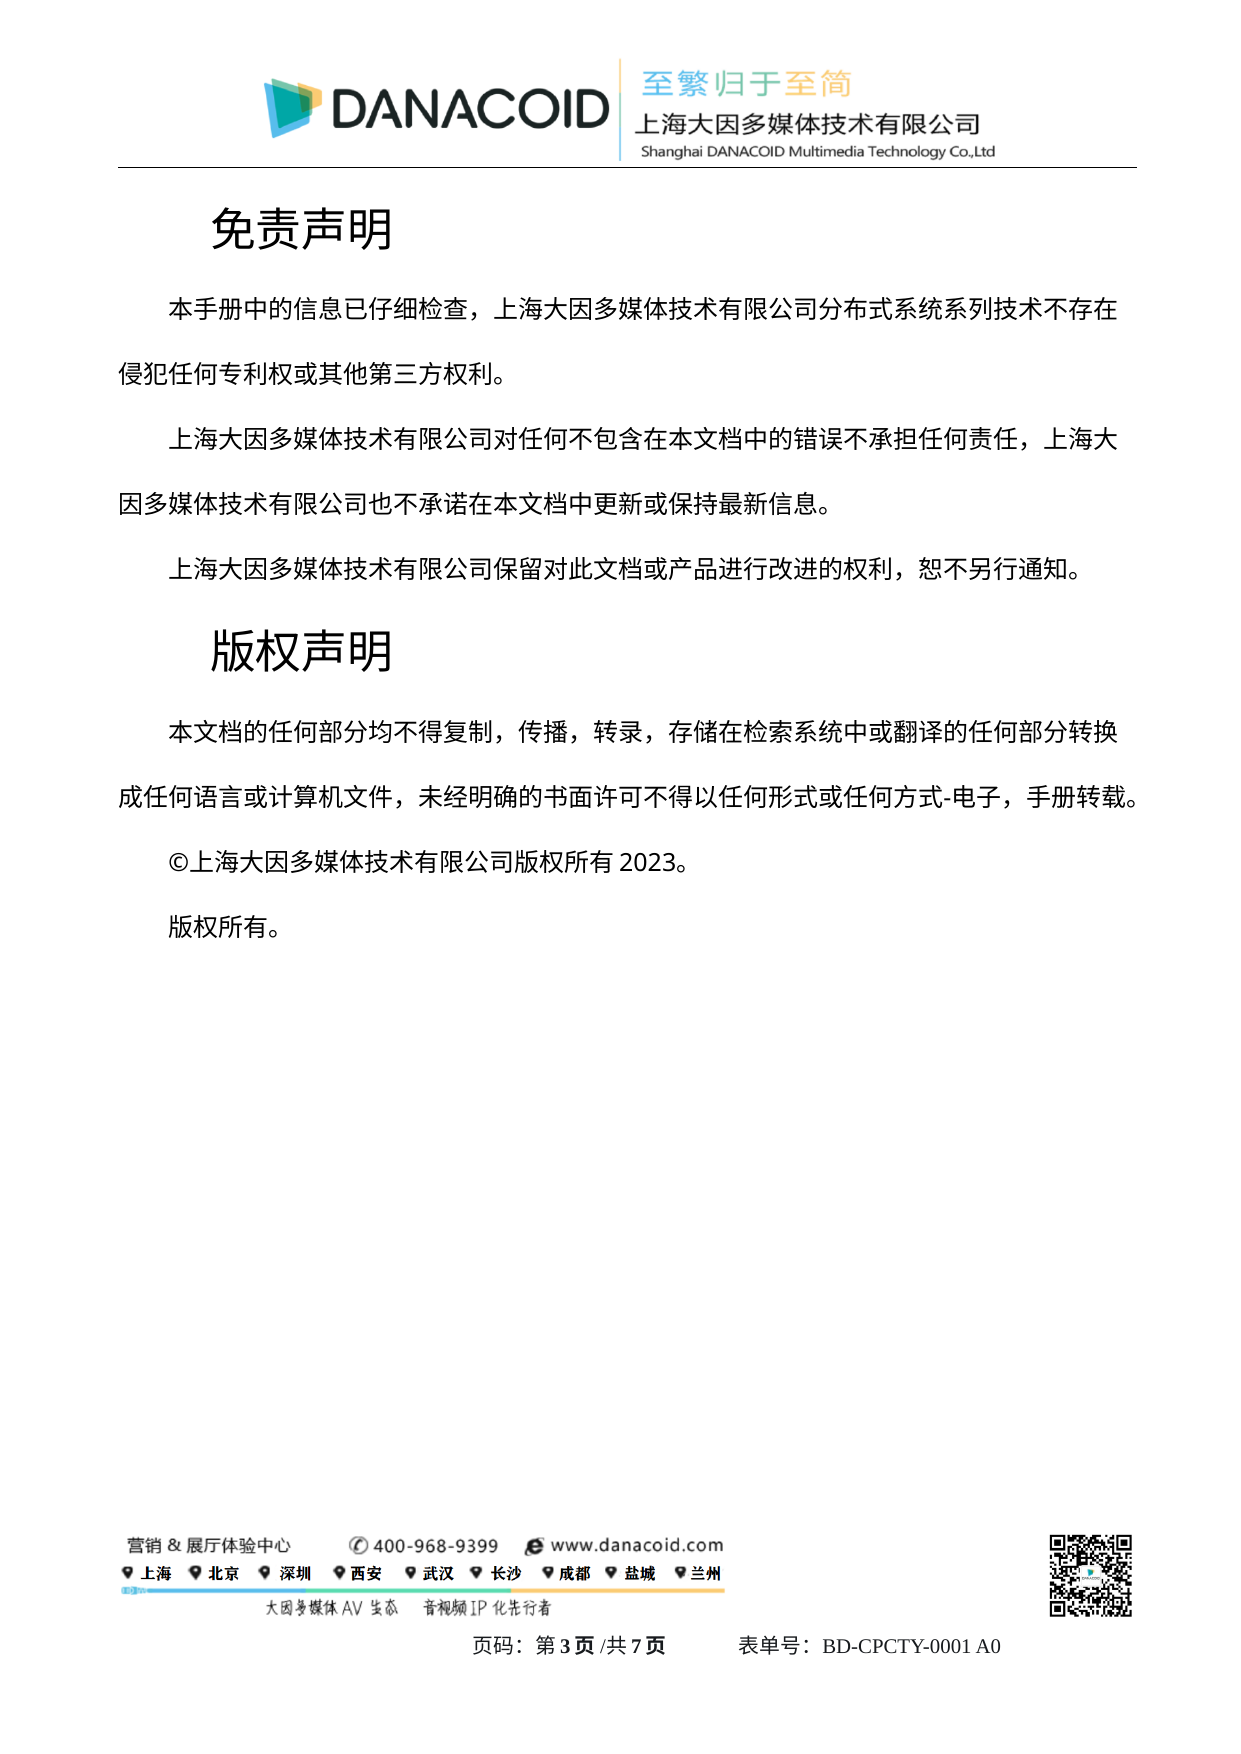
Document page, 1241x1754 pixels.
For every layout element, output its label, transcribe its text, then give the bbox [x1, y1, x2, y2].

text 本手册中的信息已仔细检查，上海大因多媒体技术有限公司分布式系统系列技术不存在侵犯任何专利权或其他第三方权利。 [118, 275, 1137, 405]
text 免责声明 [118, 178, 1137, 275]
text 版权声明 [118, 600, 1137, 698]
text 版权所有。 [118, 893, 1137, 958]
picture [118, 1510, 731, 1625]
text 上海大因多媒体技术有限公司保留对此文档或产品进行改进的权利，恕不另行通知。 [118, 535, 1137, 600]
text ©上海大因多媒体技术有限公司版权所有2023。 [118, 828, 1137, 893]
text 本文档的任何部分均不得复制，传播，转录，存储在检索系统中或翻译的任何部分转换成任何语言或计算机文件，未经明确的书面许可不得以任何形式或任何方式-电子，手册转载。 [118, 698, 1137, 828]
picture [1043, 1528, 1138, 1623]
picture [251, 47, 1004, 165]
text 上海大因多媒体技术有限公司对任何不包含在本文档中的错误不承担任何责任，上海大因多媒体技术有限公司也不承诺在本文档中更新或保持最新信息。 [118, 405, 1137, 535]
